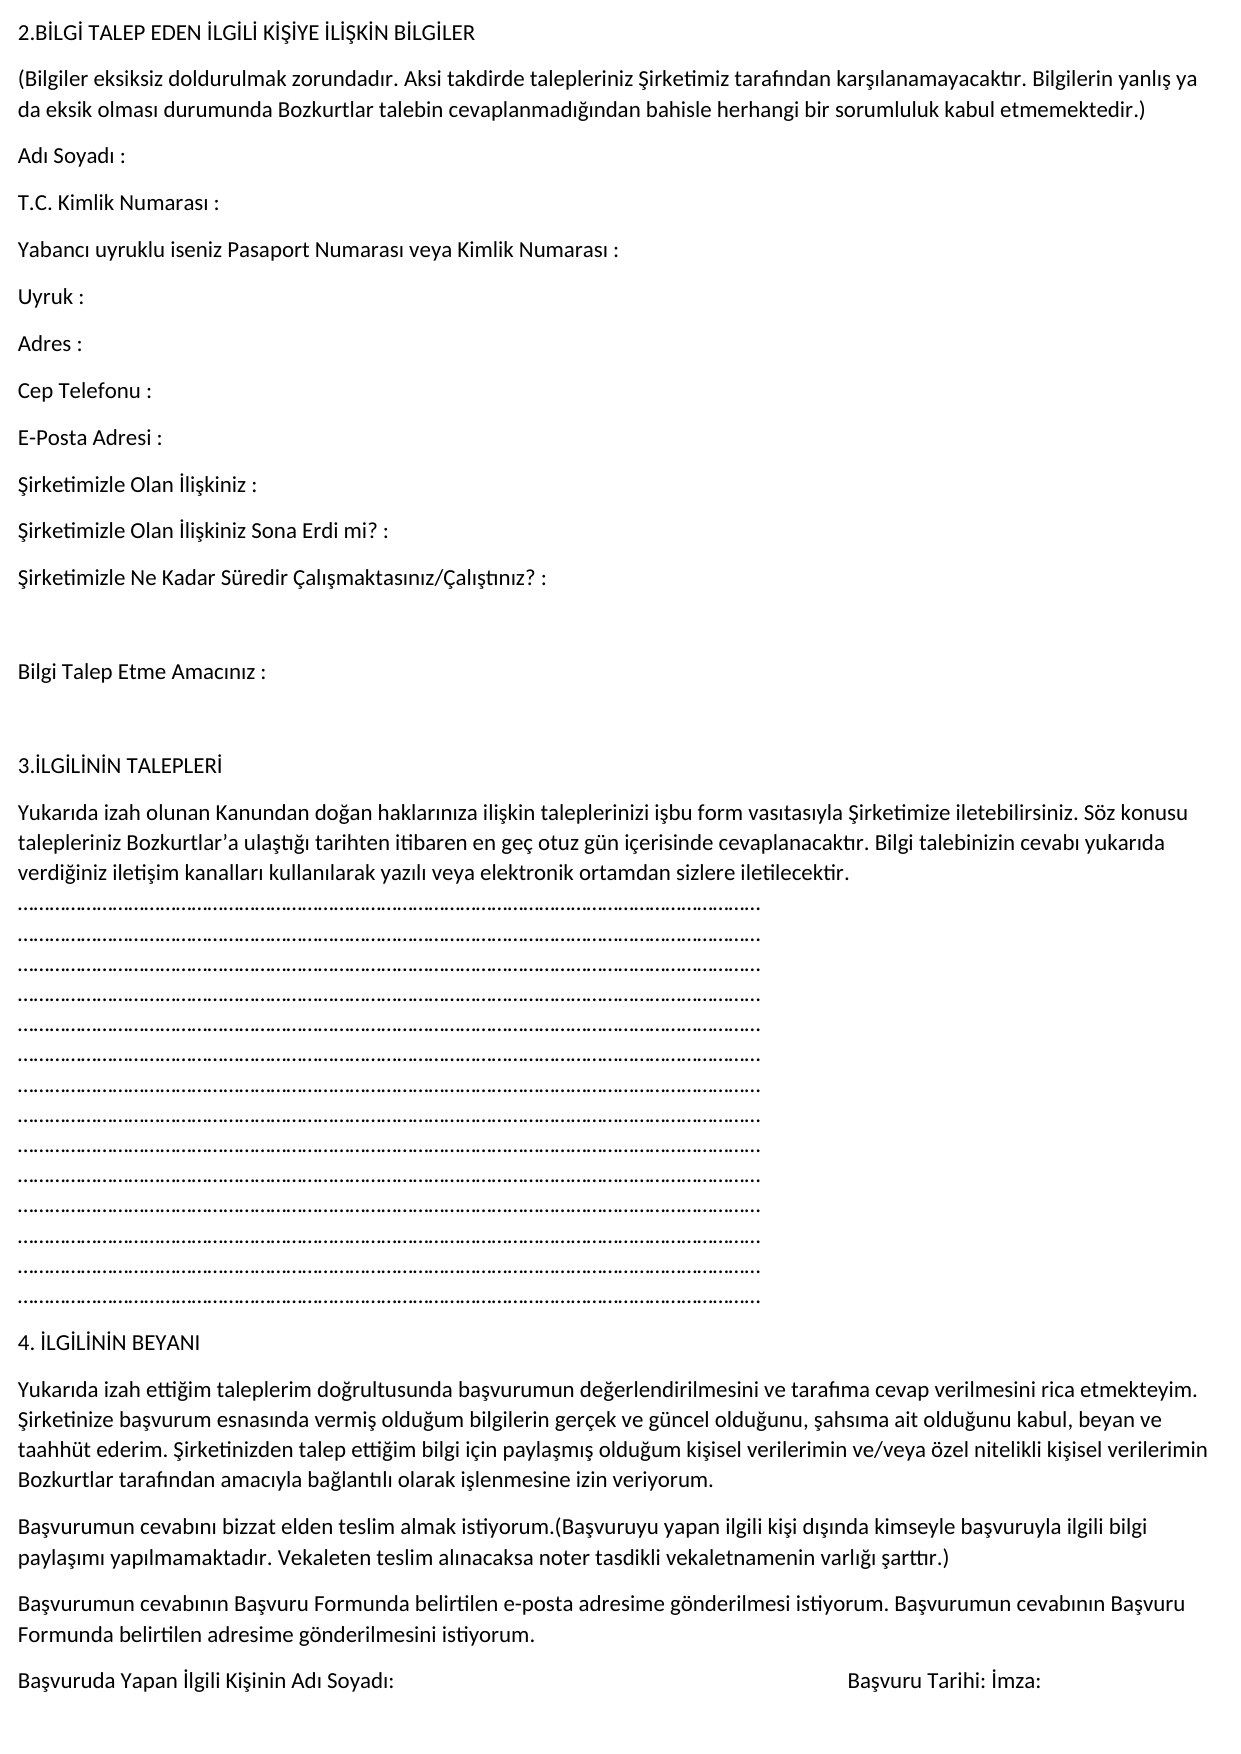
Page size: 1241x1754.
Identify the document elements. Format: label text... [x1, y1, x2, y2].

text Bilgi Talep Etme Amacınız : [18, 657, 1222, 685]
text 3.İLGİLİNİN TALEPLERİ [18, 751, 1222, 779]
text (Bilgiler eksiksiz doldurulmak zorundadır. Aksi takdirde talepleriniz Şirketimiz tarafından karşılanamayacaktır. Bilgilerin yanlış ya da eksik olması durumunda Bozkurtlar talebin cevaplanmadığından bahisle herhangi bir sorumluluk kabul etmemektedir.) [18, 64, 1222, 123]
text Başvurumun cevabının Başvuru Formunda belirtilen e-posta adresime gönderilmesi istiyorum. Başvurumun cevabının Başvuru Formunda belirtilen adresime gönderilmesini istiyorum. [18, 1589, 1222, 1648]
text E-Posta Adresi : [18, 423, 1222, 451]
text Şirketimizle Olan İlişkiniz : [18, 470, 1222, 498]
text Yukarıda izah ettiğim taleplerim doğrultusunda başvurumun değerlendirilmesini ve tarafıma cevap verilmesini rica etmekteyim. Şirketinize başvurum esnasında vermiş olduğum bilgilerin gerçek ve güncel olduğunu, şahsıma ait olduğunu kabul, beyan ve taahhüt ederim. Şirketinizden talep ettiğim bilgi için paylaşmış olduğum kişisel verilerimin ve/veya özel nitelikli kişisel verilerimin Bozkurtlar tarafından amacıyla bağlantılı olarak işlenmesine izin veriyorum. [18, 1375, 1222, 1494]
text 2.BİLGİ TALEP EDEN İLGİLİ KİŞİYE İLİŞKİN BİLGİLER [18, 18, 1222, 46]
text Uyruk : [18, 282, 1222, 310]
text Cep Telefonu : [18, 376, 1222, 404]
text Başvuruda Yapan İlgili Kişinin Adı Soyadı: Başvuru Tarihi: İmza: [18, 1667, 1222, 1695]
text T.C. Kimlik Numarası : [18, 188, 1222, 217]
text Şirketimizle Ne Kadar Süredir Çalışmaktasınız/Çalıştınız? : [18, 563, 1222, 592]
text Başvurumun cevabını bizzat elden teslim almak istiyorum.(Başvuruyu yapan ilgili kişi dışında kimseyle başvuruyla ilgili bilgi paylaşımı yapılmamaktadır. Vekaleten teslim alınacaksa noter tasdikli vekaletnamenin varlığı şarttır.) [18, 1512, 1222, 1571]
text Yukarıda izah olunan Kanundan doğan haklarınıza ilişkin taleplerinizi işbu form vasıtasıyla Şirketimize iletebilirsiniz. Söz konusu talepleriniz Bozkurtlar’a ulaştığı tarihten itibaren en geç otuz gün içerisinde cevaplanacaktır. Bilgi talebinizin cevabı yukarıda verdiğiniz iletişim kanalları kullanılarak yazılı veya elektronik ortamdan sizlere iletilecektir. …………………………………………………………………………………………………………………………… …………………………………………………………………………………………………………………………… …………………………………………………………………………………………………………………………… …………………………………………………………………………………………………………………………… …………………………………………………………………………………………………………………………… …………………………………………………………………………………………………………………………… …………………………………………………………………………………………………………………………… …………………………………………………………………………………………………………………………… …………………………………………………………………………………………………………………………… …………………………………………………………………………………………………………………………… …………………………………………………………………………………………………………………………… …………………………………………………………………………………………………………………………… …………………………………………………………………………………………………………………………… …………………………………………………………………………………………………………………………… [18, 798, 1222, 1309]
text Adı Soyadı : [18, 142, 1222, 170]
text Adres : [18, 329, 1222, 357]
text 4. İLGİLİNİN BEYANI [18, 1328, 1222, 1356]
text Yabancı uyruklu iseniz Pasaport Numarası veya Kimlik Numarası : [18, 235, 1222, 263]
text Şirketimizle Olan İlişkiniz Sona Erdi mi? : [18, 517, 1222, 545]
